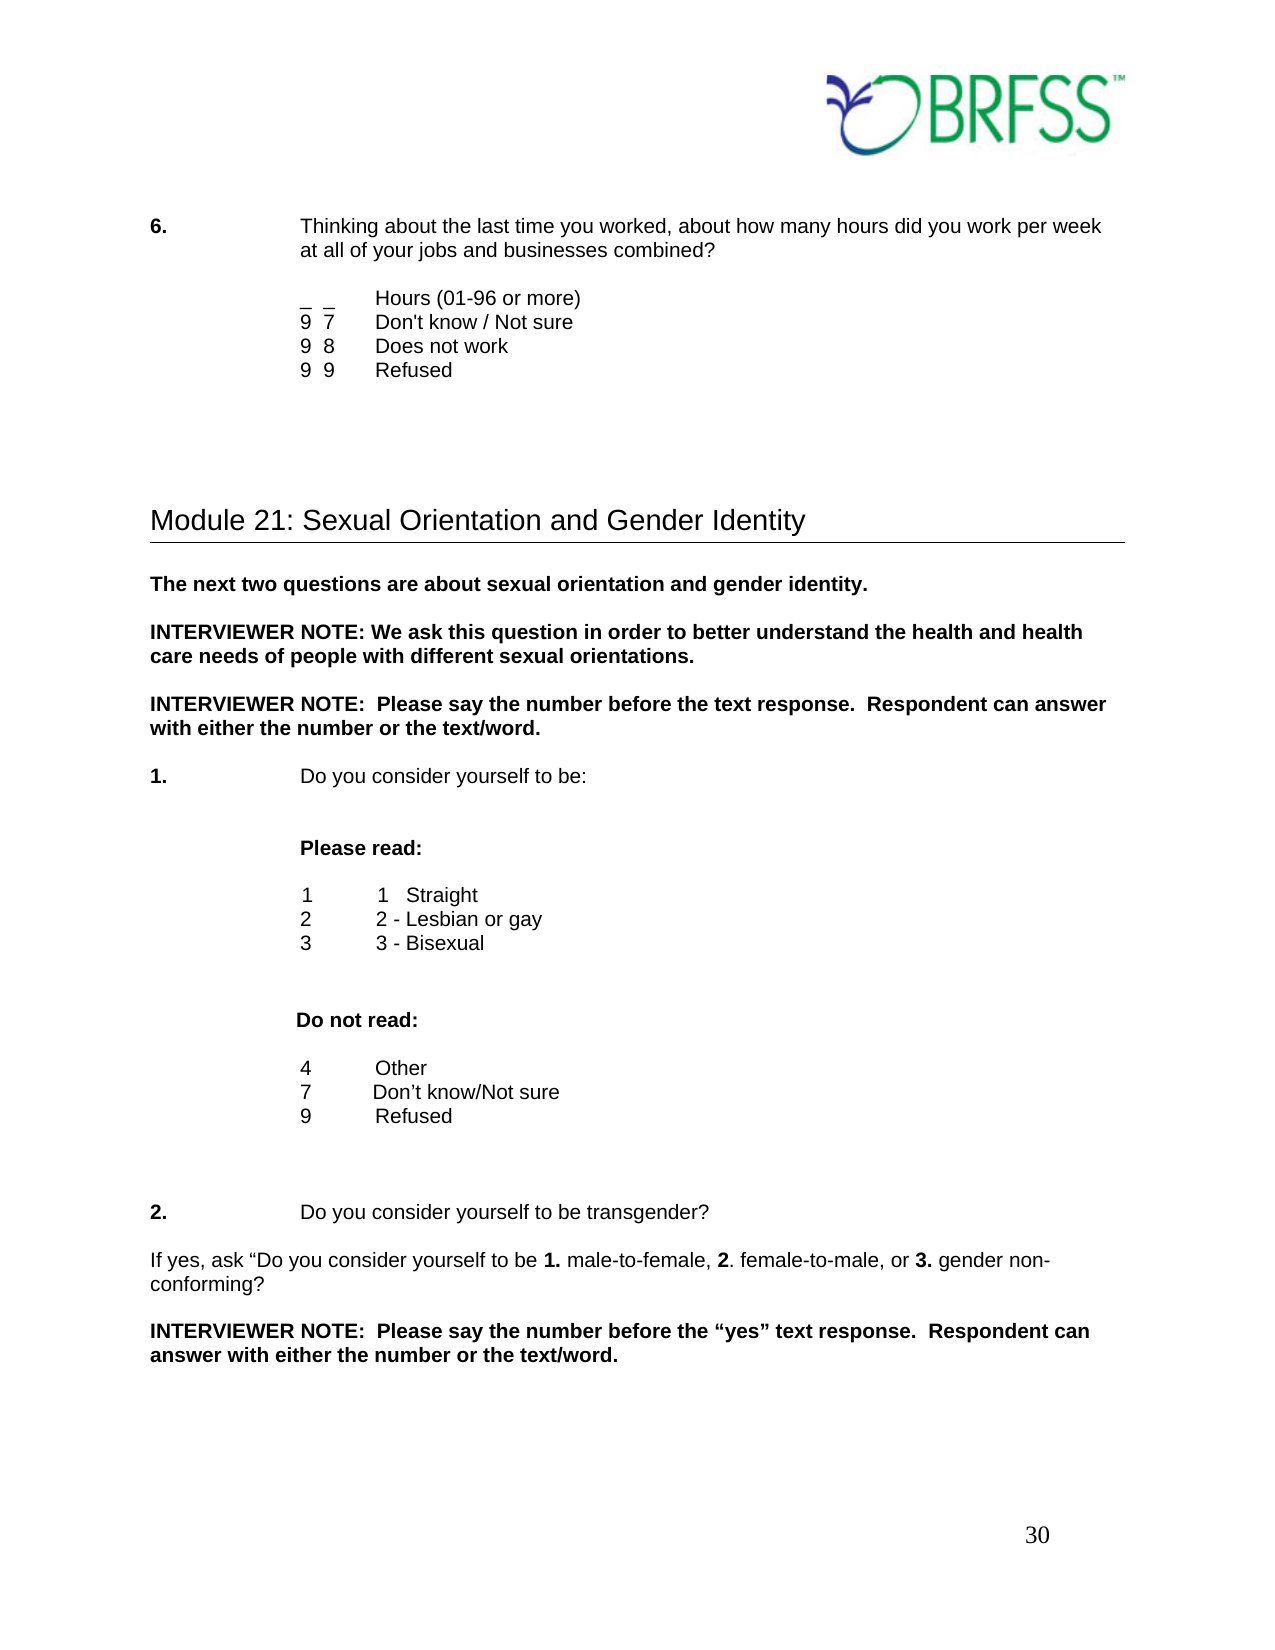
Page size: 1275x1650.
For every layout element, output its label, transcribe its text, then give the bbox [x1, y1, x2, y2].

text _ _ Hours (01-96 or more) [150, 286, 1125, 310]
text INTERVIEWER NOTE: Please say the number before the “yes” text response. Respondent can answer with either the number or the text/word. [150, 1319, 1125, 1367]
text The next two questions are about sexual orientation and gender identity. [150, 572, 1125, 596]
text 9 Refused [300, 1104, 1125, 1128]
text 9 9 Refused [150, 358, 1125, 382]
text INTERVIEWER NOTE: Please say the number before the text response. Respondent can answer with either the number or the text/word. [150, 692, 1125, 739]
text 2 2 - Lesbian or gay [300, 907, 1125, 931]
text 9 8 Does not work [150, 334, 1125, 358]
picture [826, 75, 1125, 157]
text INTERVIEWER NOTE: We ask this question in order to better understand the health and health care needs of people with different sexual orientations. [150, 620, 1125, 668]
text If yes, ask “Do you consider yourself to be 1. male-to-female, 2. female-to-male, or 3. gender non-conforming? [150, 1247, 1125, 1295]
text 4 Other [225, 1056, 1125, 1080]
text Please read: [150, 835, 1125, 859]
text 1 1 Straight [150, 883, 1125, 907]
text 1. Do you consider yourself to be: [150, 763, 1125, 835]
text 3 3 - Bisexual [300, 931, 1125, 955]
text Module 21: Sexual Orientation and Gender Identity [150, 502, 1125, 536]
text 2. Do you consider yourself to be transgender? [150, 1199, 1125, 1223]
text 6. Thinking about the last time you worked, about how many hours did you work per week [150, 214, 1125, 238]
text at all of your jobs and businesses combined? [150, 238, 1125, 262]
text 9 7 Don't know / Not sure [150, 310, 1125, 334]
text Do not read: [150, 1008, 1125, 1032]
list Don’t know/Not sure [300, 1080, 1125, 1104]
